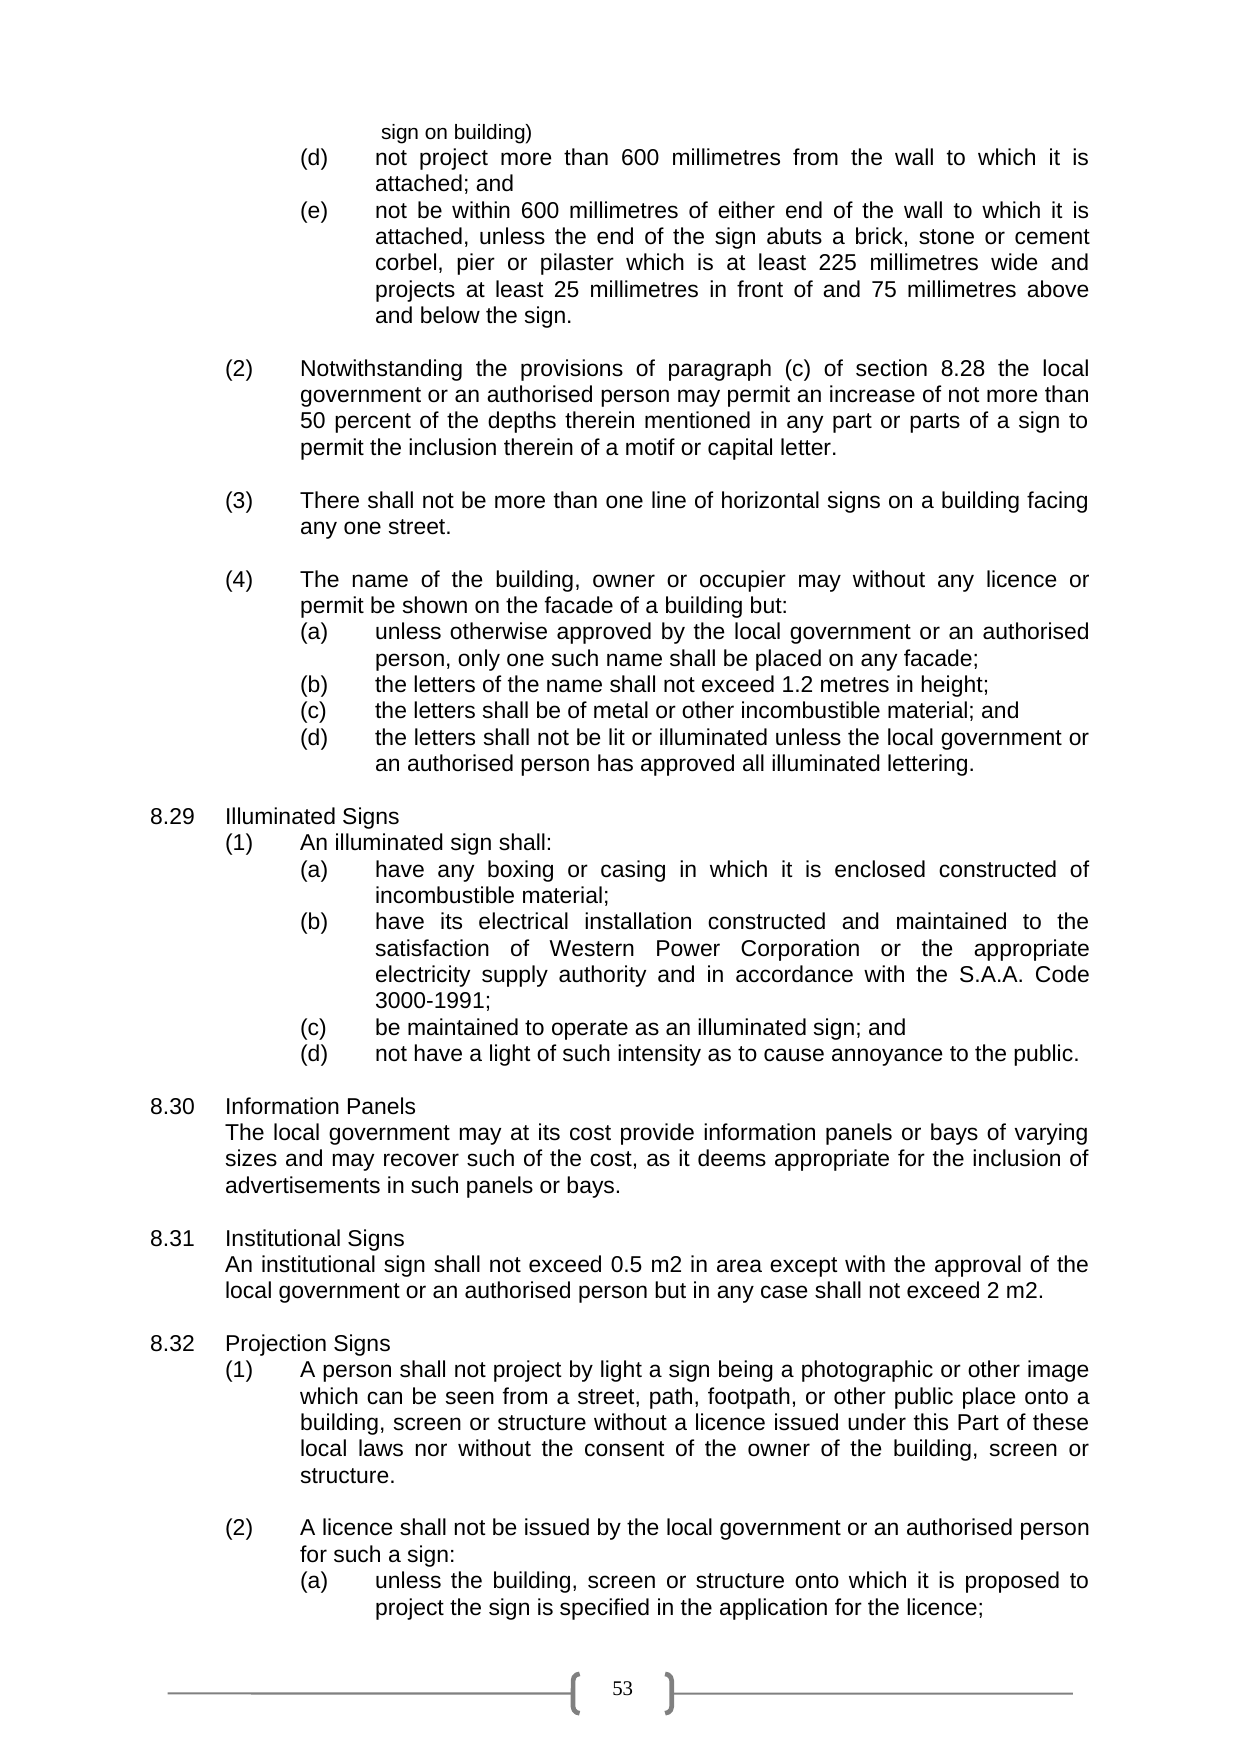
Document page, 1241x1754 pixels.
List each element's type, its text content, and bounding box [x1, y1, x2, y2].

text (d) not have a light of such intensity as to cause annoyance to the public. [300, 1040, 1090, 1066]
text (4) The name of the building, owner or occupier may without any licence or permit be shown on the facade of a building but: [225, 566, 1090, 618]
text (b) the letters of the name shall not exceed 1.2 metres in height; [300, 671, 1090, 697]
text (c) the letters shall be of metal or other incombustible material; and [300, 697, 1090, 724]
text (d) the letters shall not be lit or illuminated unless the local government or an authorised person has approved all illuminated lettering. [300, 724, 1090, 776]
text (1) A person shall not project by light a sign being a photographic or other image which can be seen from a street, path, footpath, or other public place onto a building, screen or structure without a licence issued under this Part of these local laws nor without the consent of the owner of the building, screen or structure. [225, 1356, 1090, 1488]
text (a) have any boxing or casing in which it is enclosed constructed of incombustible material; [300, 856, 1090, 908]
text (a) unless the building, screen or structure onto which it is proposed to project the sign is specified in the application for the licence; [300, 1567, 1090, 1620]
text (b) have its electrical installation constructed and maintained to the satisfaction of Western Power Corporation or the appropriate electricity supply authority and in accordance with the S.A.A. Code 3000-1991; [300, 908, 1090, 1014]
text (a) unless otherwise approved by the local government or an authorised person, only one such name shall be placed on any facade; [300, 618, 1090, 671]
subtitle 8.31 Institutional Signs [150, 1224, 1090, 1251]
subtitle 8.30 Information Panels [150, 1093, 1090, 1119]
subtitle 8.29 Illuminated Signs [150, 803, 1090, 829]
text (3) There shall not be more than one line of horizontal signs on a building facing any one street. [225, 487, 1090, 539]
text (c) be maintained to operate as an illuminated sign; and [300, 1014, 1090, 1040]
text (2) A licence shall not be issued by the local government or an authorised person for such a sign: [225, 1514, 1090, 1567]
text (2) Notwithstanding the provisions of paragraph (c) of section 8.28 the local government or an authorised person may permit an increase of not more than 50 percent of the depths therein mentioned in any part or parts of a sign to permit the inclusion therein of a motif or capital letter. [225, 355, 1090, 460]
text (d) not project more than 600 millimetres from the wall to which it is attached; and [300, 144, 1090, 197]
text (1) An illuminated sign shall: [225, 829, 1090, 856]
text (e) not be within 600 millimetres of either end of the wall to which it is attached, unless the end of the sign abuts a brick, stone or cement corbel, pier or pilaster which is at least 225 millimetres wide and projects at least 25 millimetres in front of and 75 millimetres above and below the sign. [300, 197, 1090, 328]
subtitle 8.32 Projection Signs [150, 1330, 1090, 1356]
text An institutional sign shall not exceed 0.5 m2 in area except with the approval of the local government or an authorised person but in any case shall not exceed 2 m2. [225, 1251, 1090, 1303]
text The local government may at its cost provide information panels or bays of varying sizes and may recover such of the cost, as it deems appropriate for the inclusion of advertisements in such panels or bays. [225, 1119, 1090, 1198]
text sign on building) [375, 120, 1090, 144]
